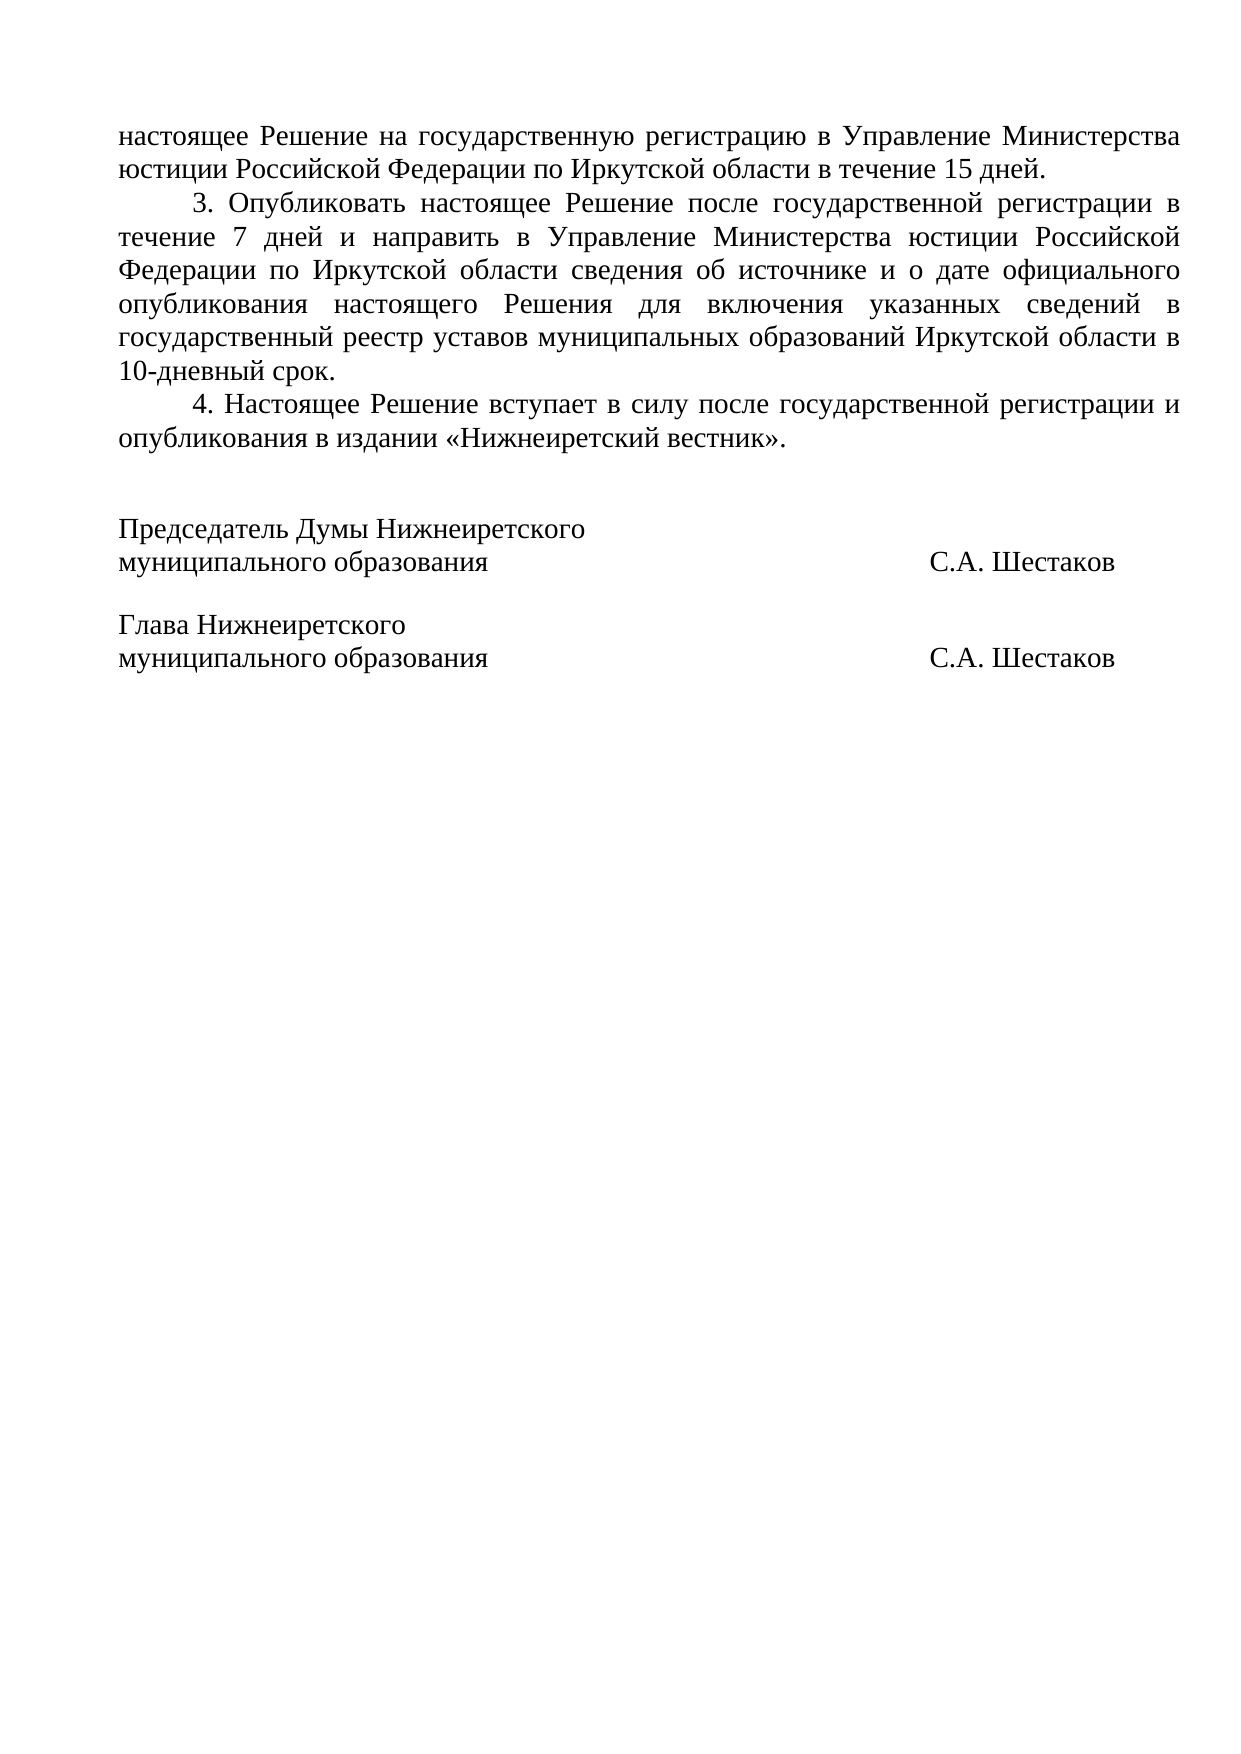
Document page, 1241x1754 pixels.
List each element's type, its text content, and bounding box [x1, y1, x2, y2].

text 4. Настоящее Решение вступает в силу после государственной регистрации и опубликования в издании «Нижнеиретский вестник». [118, 386, 1181, 453]
text Председатель Думы Нижнеиретского [118, 511, 1196, 544]
text муниципального образования С.А. Шестаков [118, 544, 1196, 578]
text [118, 118, 1181, 185]
text Глава Нижнеиретского [118, 607, 1196, 640]
text муниципального образования С.А. Шестаков [118, 640, 1196, 674]
text 3. Опубликовать настоящее Решение после государственной регистрации в течение 7 дней и направить в Управление Министерства юстиции Российской Федерации по Иркутской области сведения об источнике и о дате официального опубликования настоящего Решения для включения указанных сведений в государственный реестр уставов муниципальных образований Иркутской области в 10-дневный срок. [118, 185, 1181, 386]
